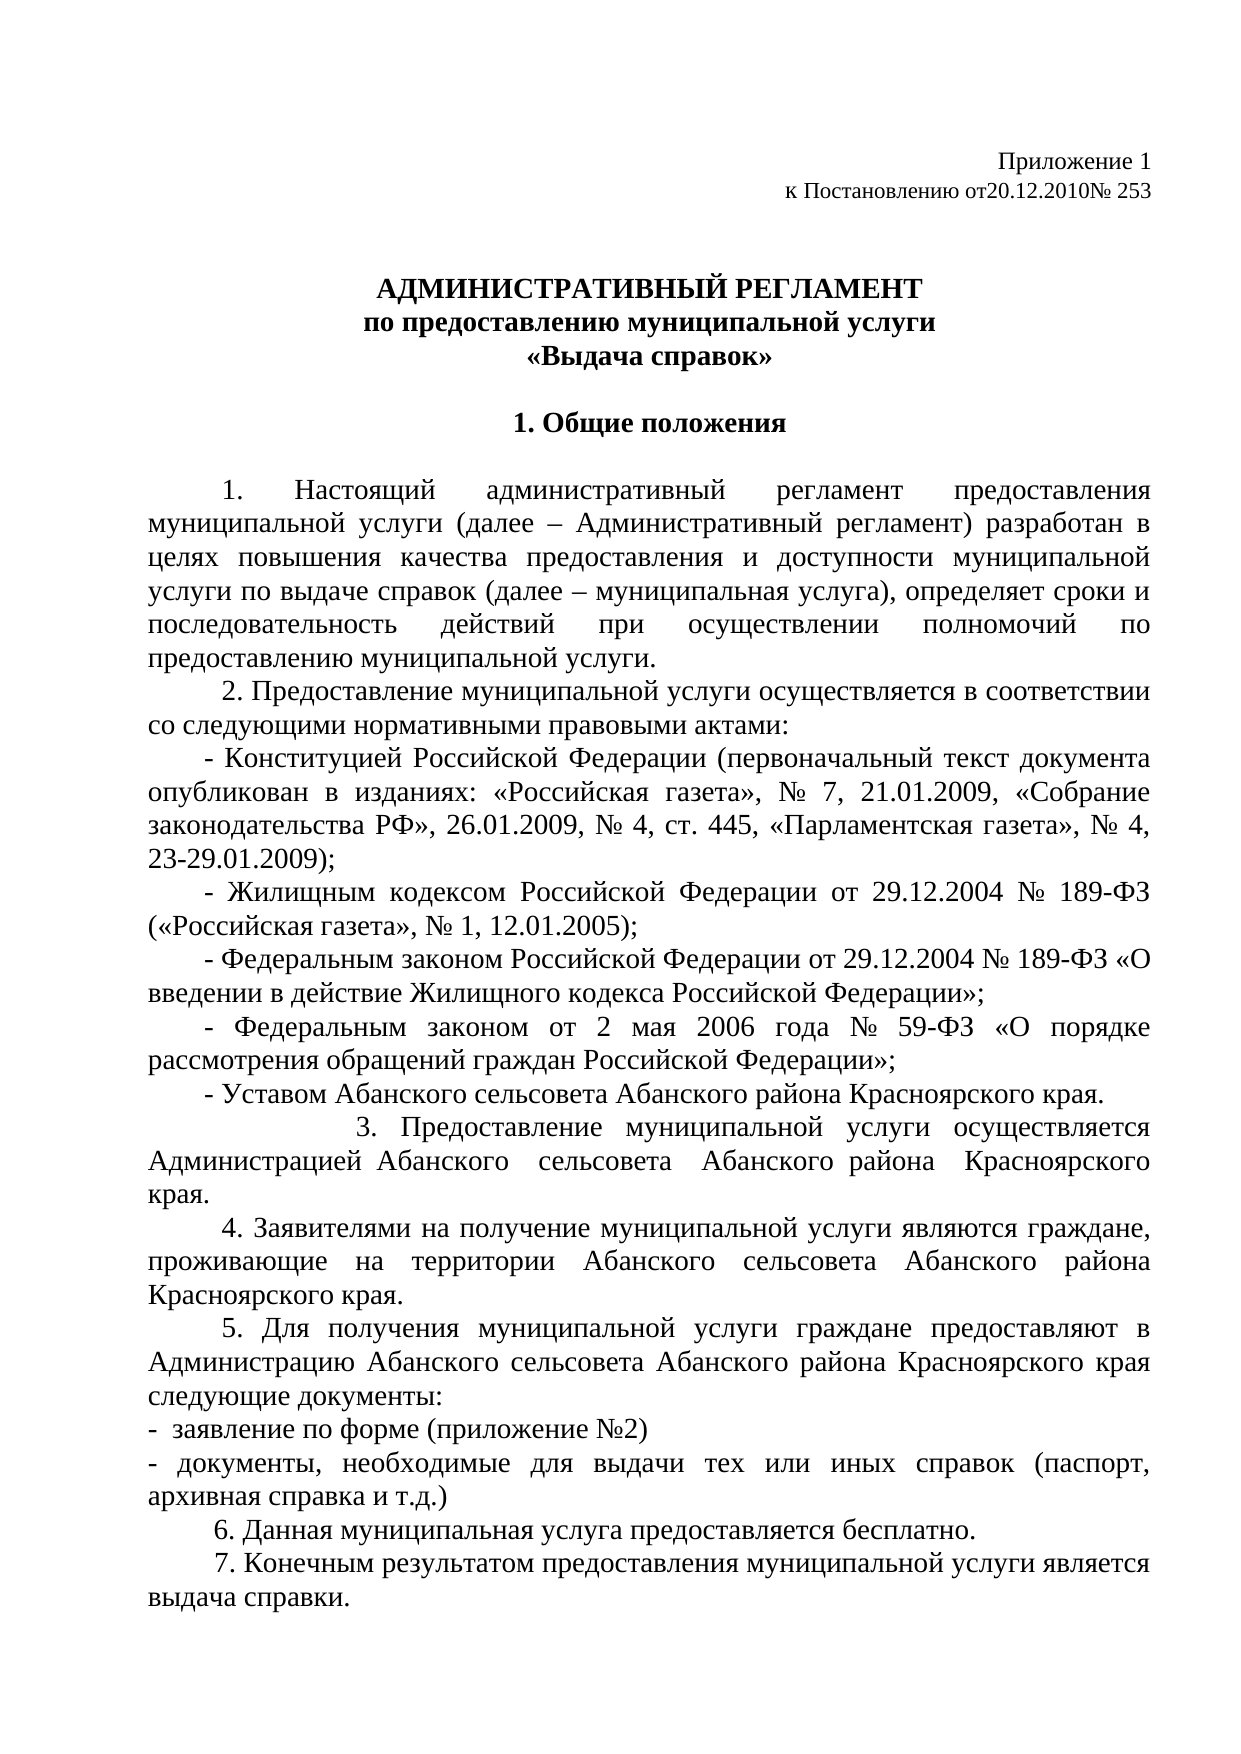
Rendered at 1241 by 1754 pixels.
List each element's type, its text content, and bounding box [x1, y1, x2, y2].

text 6. Данная муниципальная услуга предоставляется бесплатно. [148, 1512, 1152, 1545]
text к Постановлению от20.12.2010№ 253 [148, 175, 1152, 204]
text - Жилищным кодексом Российской Федерации от 29.12.2004 № 189-ФЗ («Российская газета», № 1, 12.01.2005); [148, 874, 1152, 942]
text - Конституцией Российской Федерации (первоначальный текст документа опубликован в изданиях: «Российская газета», № 7, 21.01.2009, «Собрание законодательства РФ», 26.01.2009, № 4, ст. 445, «Парламентская газета», № 4, 23-29.01.2009); [148, 740, 1152, 874]
text - Федеральным законом Российской Федерации от 29.12.2004 № 189-ФЗ «О введении в действие Жилищного кодекса Российской Федерации»; [148, 942, 1152, 1009]
text 3. Предоставление муниципальной услуги осуществляется Администрацией Абанского сельсовета Абанского района Красноярского края. [148, 1109, 1152, 1210]
text 7. Конечным результатом предоставления муниципальной услуги является выдача справки. [148, 1545, 1152, 1612]
text Приложение 1 [148, 146, 1152, 175]
text - документы, необходимые для выдачи тех или иных справок (паспорт, архивная справка и т.д.) [148, 1445, 1152, 1512]
text по предоставлению муниципальной услуги [148, 304, 1152, 338]
text - Федеральным законом от 2 мая 2006 года № 59-ФЗ «О порядке рассмотрения обращений граждан Российской Федерации»; [148, 1009, 1152, 1076]
text 2. Предоставление муниципальной услуги осуществляется в соответствии со следующими нормативными правовыми актами: [148, 673, 1152, 740]
text 1. Общие положения [148, 405, 1152, 438]
text «Выдача справок» [148, 338, 1152, 371]
text 4. Заявителями на получение муниципальной услуги являются граждане, проживающие на территории Абанского сельсовета Абанского района Красноярского края. [148, 1210, 1152, 1311]
text 1. Настоящий административный регламент предоставления муниципальной услуги (далее – Административный регламент) разработан в целях повышения качества предоставления и доступности муниципальной услуги по выдаче справок (далее – муниципальная услуга), определяет сроки и последовательность действий при осуществлении полномочий по предоставлению муниципальной услуги. [148, 472, 1152, 673]
text 5. Для получения муниципальной услуги граждане предоставляют в Администрацию Абанского сельсовета Абанского района Красноярского края следующие документы: [148, 1311, 1152, 1411]
text - заявление по форме (приложение №2) [148, 1411, 1152, 1445]
text - Уставом Абанского сельсовета Абанского района Красноярского края. [148, 1076, 1152, 1109]
text АДМИНИСТРАТИВНЫЙ РЕГЛАМЕНТ [148, 271, 1152, 304]
